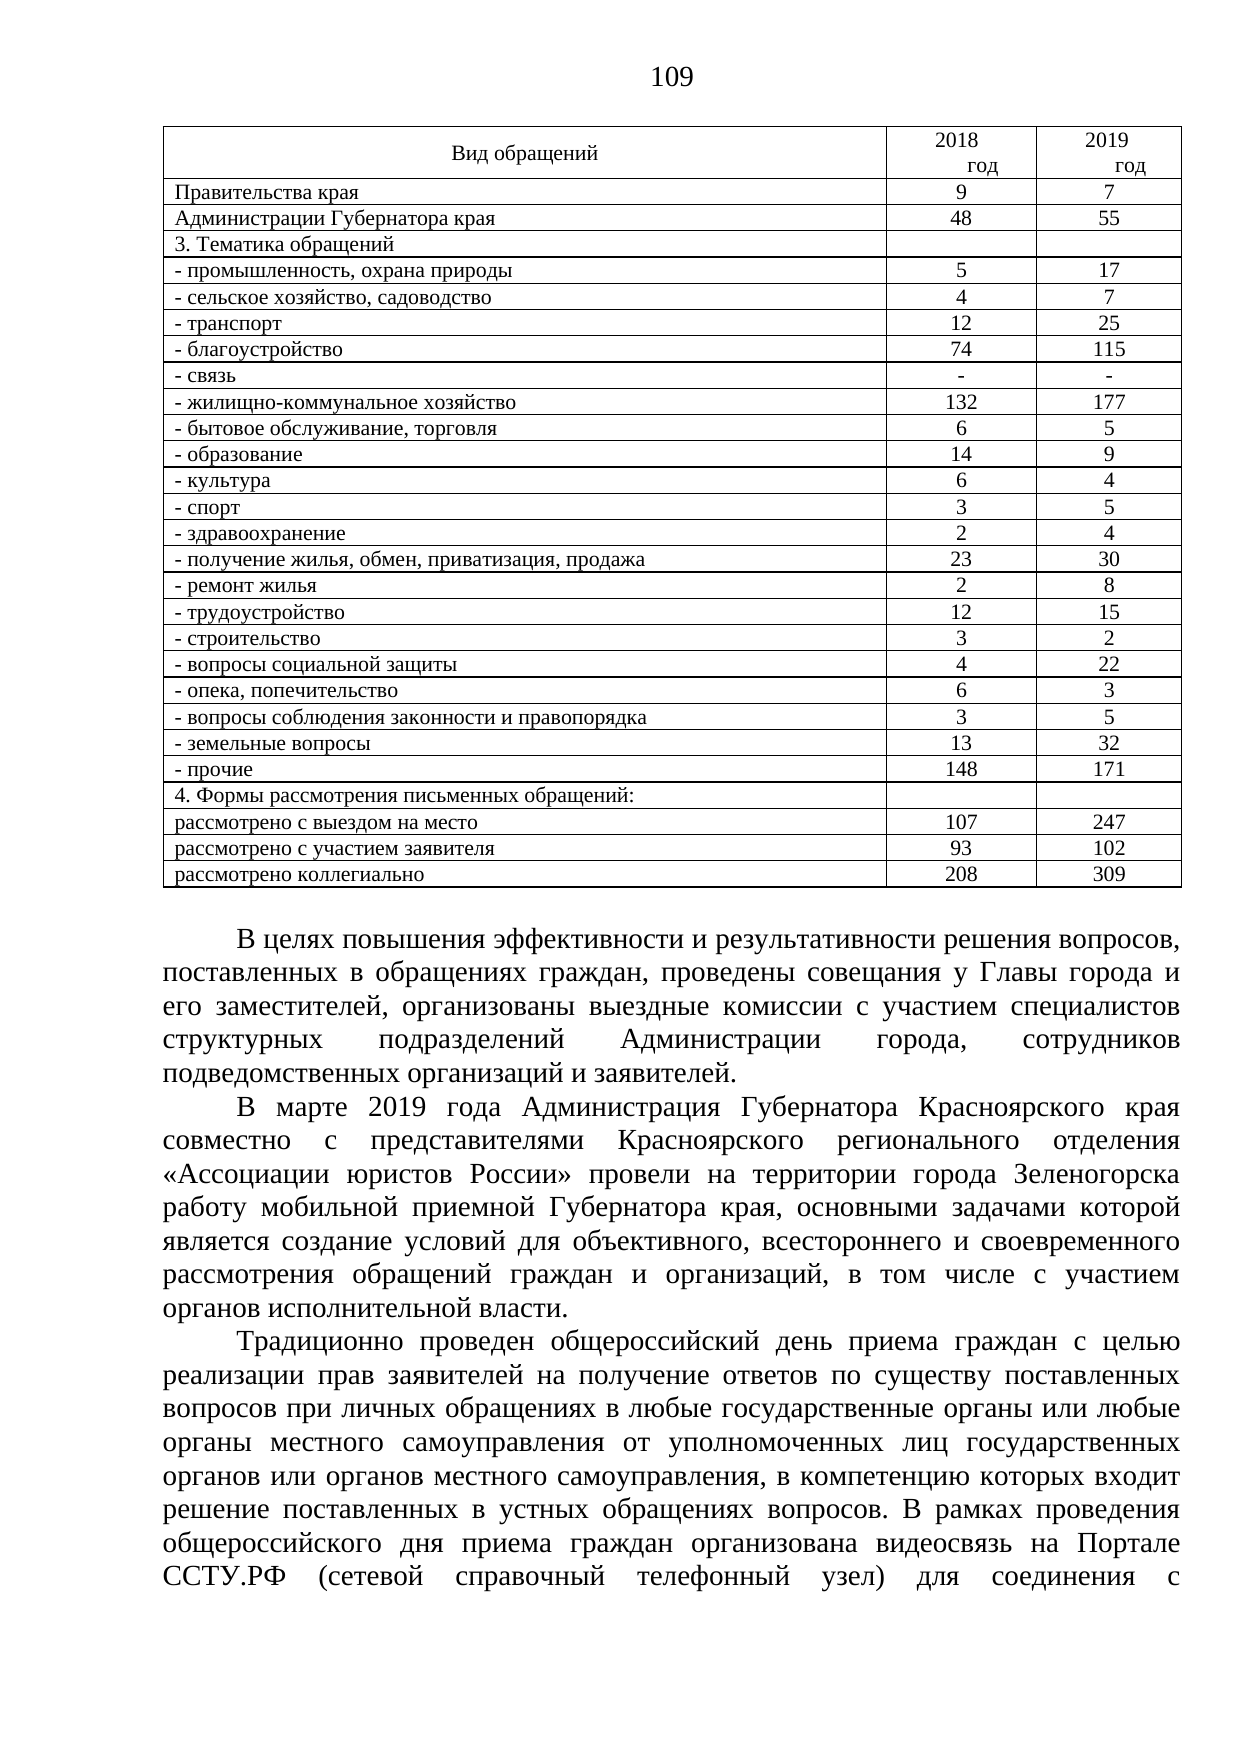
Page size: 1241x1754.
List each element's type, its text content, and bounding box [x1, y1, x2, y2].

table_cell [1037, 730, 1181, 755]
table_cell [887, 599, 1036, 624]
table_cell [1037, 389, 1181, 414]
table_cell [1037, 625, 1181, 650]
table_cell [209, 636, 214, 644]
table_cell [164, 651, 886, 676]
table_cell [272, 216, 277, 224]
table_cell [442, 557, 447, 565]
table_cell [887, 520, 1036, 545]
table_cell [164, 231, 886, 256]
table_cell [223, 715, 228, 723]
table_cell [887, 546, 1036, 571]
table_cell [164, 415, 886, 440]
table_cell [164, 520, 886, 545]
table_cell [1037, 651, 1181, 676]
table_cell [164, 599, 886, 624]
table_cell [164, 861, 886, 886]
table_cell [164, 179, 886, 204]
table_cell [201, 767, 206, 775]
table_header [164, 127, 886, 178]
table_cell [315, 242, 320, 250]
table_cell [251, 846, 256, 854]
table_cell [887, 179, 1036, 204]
text В марте 2019 года Администрация Губернатора Красноярского края совместно с представителями Красноярского регионального отделения «Ассоциации юристов России» провели на территории города Зеленогорска работу мобильной приемной Губернатора края, основными задачами которой является создание условий для объективного, всестороннего и своевременного рассмотрения обращений граждан и организаций, в том числе с участием органов исполнительной власти. [162, 1089, 1181, 1323]
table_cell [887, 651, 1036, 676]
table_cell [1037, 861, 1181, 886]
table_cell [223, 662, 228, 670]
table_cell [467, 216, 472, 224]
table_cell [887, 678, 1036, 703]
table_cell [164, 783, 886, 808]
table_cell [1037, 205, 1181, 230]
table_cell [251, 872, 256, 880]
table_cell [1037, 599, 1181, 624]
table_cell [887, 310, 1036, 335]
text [162, 1323, 1181, 1592]
text В целях повышения эффективности и результативности решения вопросов, поставленных в обращениях граждан, проведены совещания у Главы города и его заместителей, организованы выездные комиссии с участием специалистов структурных подразделений Администрации города, сотрудников подведомственных организаций и заявителей. [162, 921, 1181, 1089]
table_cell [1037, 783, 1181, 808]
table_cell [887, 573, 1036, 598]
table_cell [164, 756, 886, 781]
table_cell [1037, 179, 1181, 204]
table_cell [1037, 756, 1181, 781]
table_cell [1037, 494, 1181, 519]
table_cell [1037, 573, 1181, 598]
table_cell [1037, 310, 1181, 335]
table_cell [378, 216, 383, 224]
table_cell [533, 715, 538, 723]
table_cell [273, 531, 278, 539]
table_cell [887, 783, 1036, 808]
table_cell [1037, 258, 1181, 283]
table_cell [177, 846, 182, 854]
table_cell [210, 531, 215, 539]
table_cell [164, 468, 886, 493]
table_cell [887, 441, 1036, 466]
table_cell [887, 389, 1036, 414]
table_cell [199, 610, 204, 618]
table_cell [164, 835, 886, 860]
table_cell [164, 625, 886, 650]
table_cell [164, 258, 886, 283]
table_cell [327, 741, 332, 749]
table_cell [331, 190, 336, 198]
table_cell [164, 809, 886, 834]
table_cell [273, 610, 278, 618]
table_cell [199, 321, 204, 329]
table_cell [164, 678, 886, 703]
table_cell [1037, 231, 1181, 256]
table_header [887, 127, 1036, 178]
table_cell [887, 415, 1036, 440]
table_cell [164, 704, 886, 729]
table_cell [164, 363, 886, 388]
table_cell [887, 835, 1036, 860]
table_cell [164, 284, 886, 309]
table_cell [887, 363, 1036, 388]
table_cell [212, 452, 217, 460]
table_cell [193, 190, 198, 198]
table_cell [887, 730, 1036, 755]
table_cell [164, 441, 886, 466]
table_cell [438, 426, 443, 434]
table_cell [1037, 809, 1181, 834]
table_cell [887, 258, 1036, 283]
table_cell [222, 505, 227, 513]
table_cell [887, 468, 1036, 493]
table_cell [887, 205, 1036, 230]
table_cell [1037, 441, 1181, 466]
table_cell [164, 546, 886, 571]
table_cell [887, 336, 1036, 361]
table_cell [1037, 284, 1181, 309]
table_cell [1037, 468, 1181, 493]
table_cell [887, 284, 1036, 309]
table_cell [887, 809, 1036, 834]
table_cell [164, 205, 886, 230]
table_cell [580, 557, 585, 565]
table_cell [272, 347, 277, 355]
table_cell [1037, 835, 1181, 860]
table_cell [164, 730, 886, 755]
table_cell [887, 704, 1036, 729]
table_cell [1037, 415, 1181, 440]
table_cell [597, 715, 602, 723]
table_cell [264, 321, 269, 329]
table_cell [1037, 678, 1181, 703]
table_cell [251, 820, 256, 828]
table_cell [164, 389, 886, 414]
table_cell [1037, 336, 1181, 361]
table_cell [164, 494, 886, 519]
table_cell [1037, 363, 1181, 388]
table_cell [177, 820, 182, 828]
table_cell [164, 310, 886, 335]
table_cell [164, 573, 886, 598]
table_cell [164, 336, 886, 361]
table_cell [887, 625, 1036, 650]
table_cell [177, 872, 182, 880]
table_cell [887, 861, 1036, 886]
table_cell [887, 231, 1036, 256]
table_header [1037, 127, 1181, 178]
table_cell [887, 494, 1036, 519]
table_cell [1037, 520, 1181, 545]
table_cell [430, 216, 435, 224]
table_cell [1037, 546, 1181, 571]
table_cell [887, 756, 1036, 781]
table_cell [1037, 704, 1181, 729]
